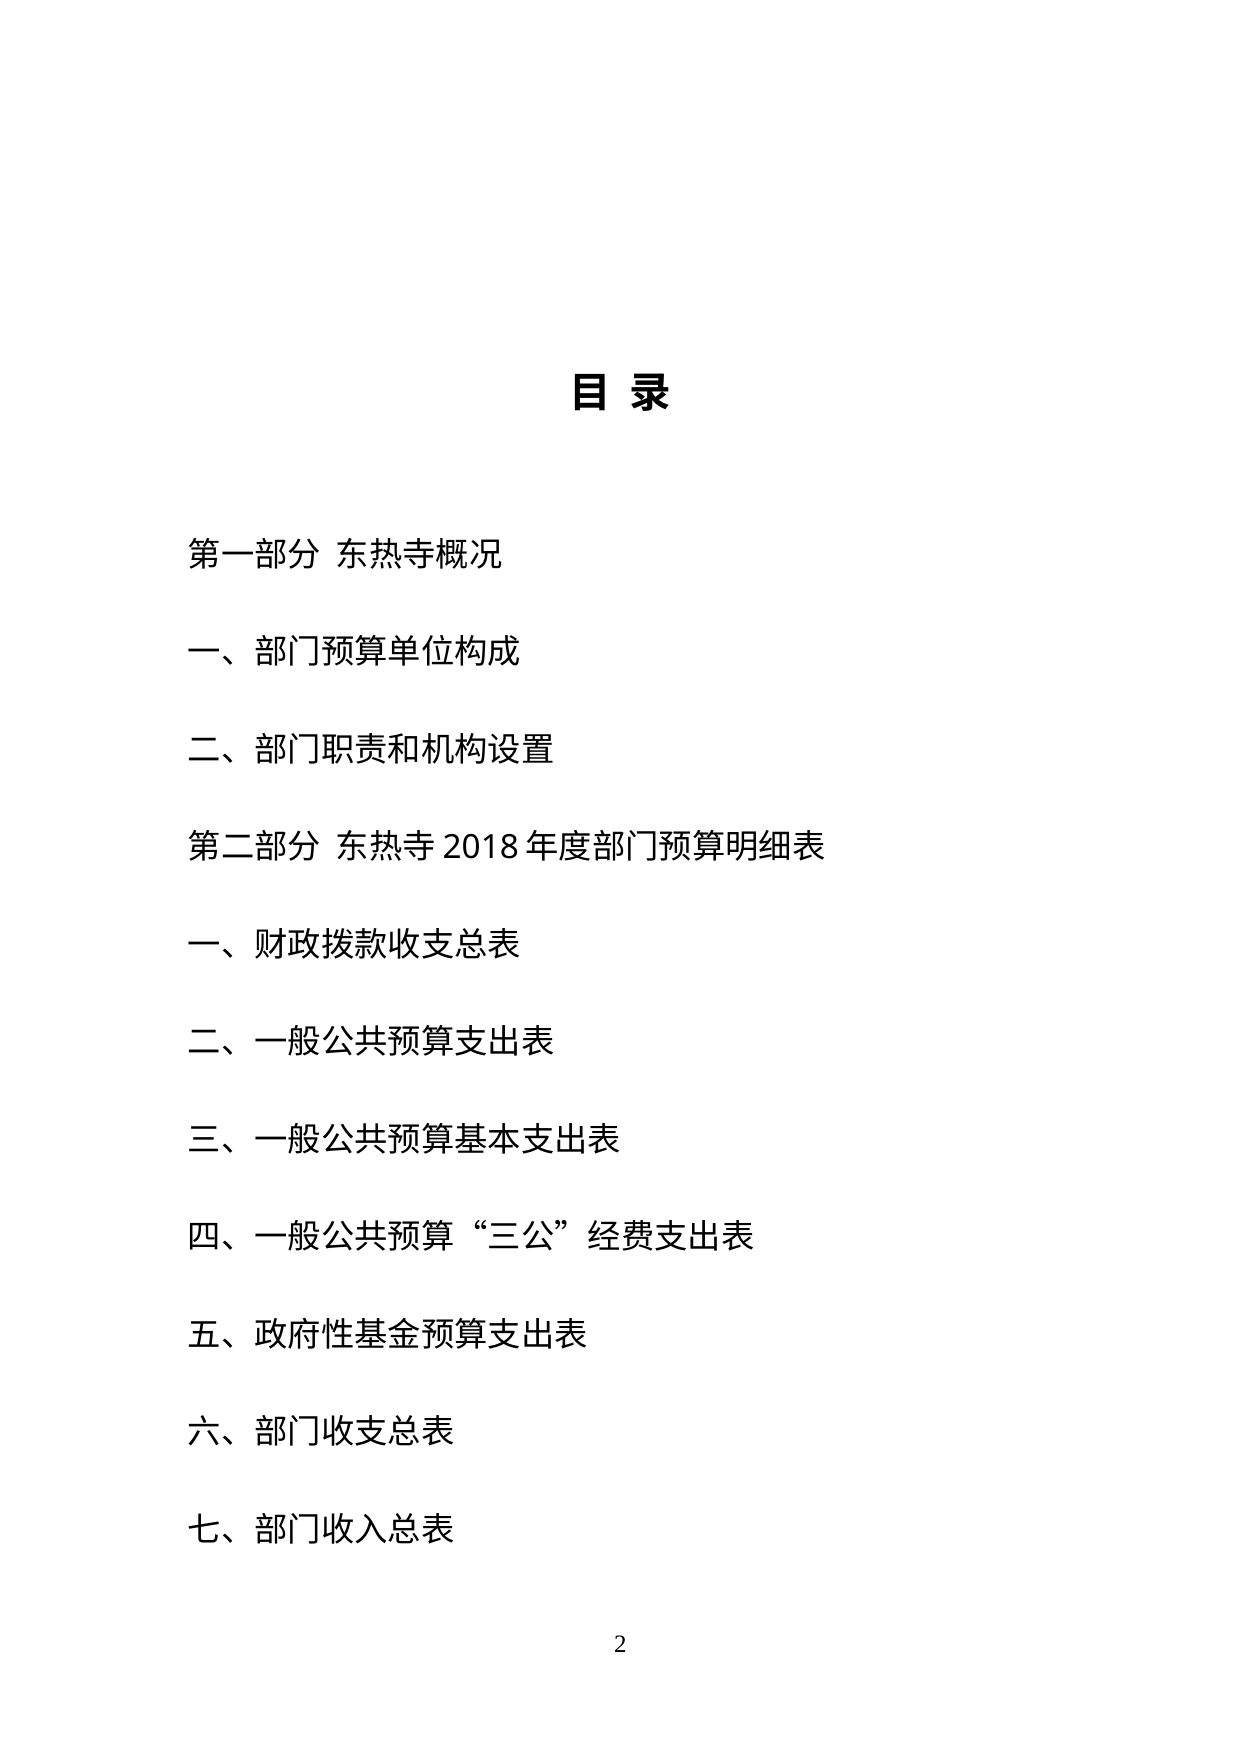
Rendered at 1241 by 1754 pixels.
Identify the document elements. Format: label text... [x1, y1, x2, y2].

text 二、部门职责和机构设置 [187, 714, 1053, 779]
text 六、部门收支总表 [187, 1397, 1053, 1462]
text 目 录 [187, 357, 1053, 422]
text 一、部门预算单位构成 [187, 617, 1053, 682]
text 七、部门收入总表 [187, 1494, 1053, 1559]
text 第二部分 东热寺2018年度部门预算明细表 [187, 812, 1053, 877]
text 四、一般公共预算“三公”经费支出表 [187, 1202, 1053, 1267]
text 三、一般公共预算基本支出表 [187, 1104, 1053, 1169]
text 第一部分 东热寺概况 [187, 519, 1053, 584]
text 二、一般公共预算支出表 [187, 1007, 1053, 1072]
text 五、政府性基金预算支出表 [187, 1299, 1053, 1364]
text 一、财政拨款收支总表 [187, 909, 1053, 974]
